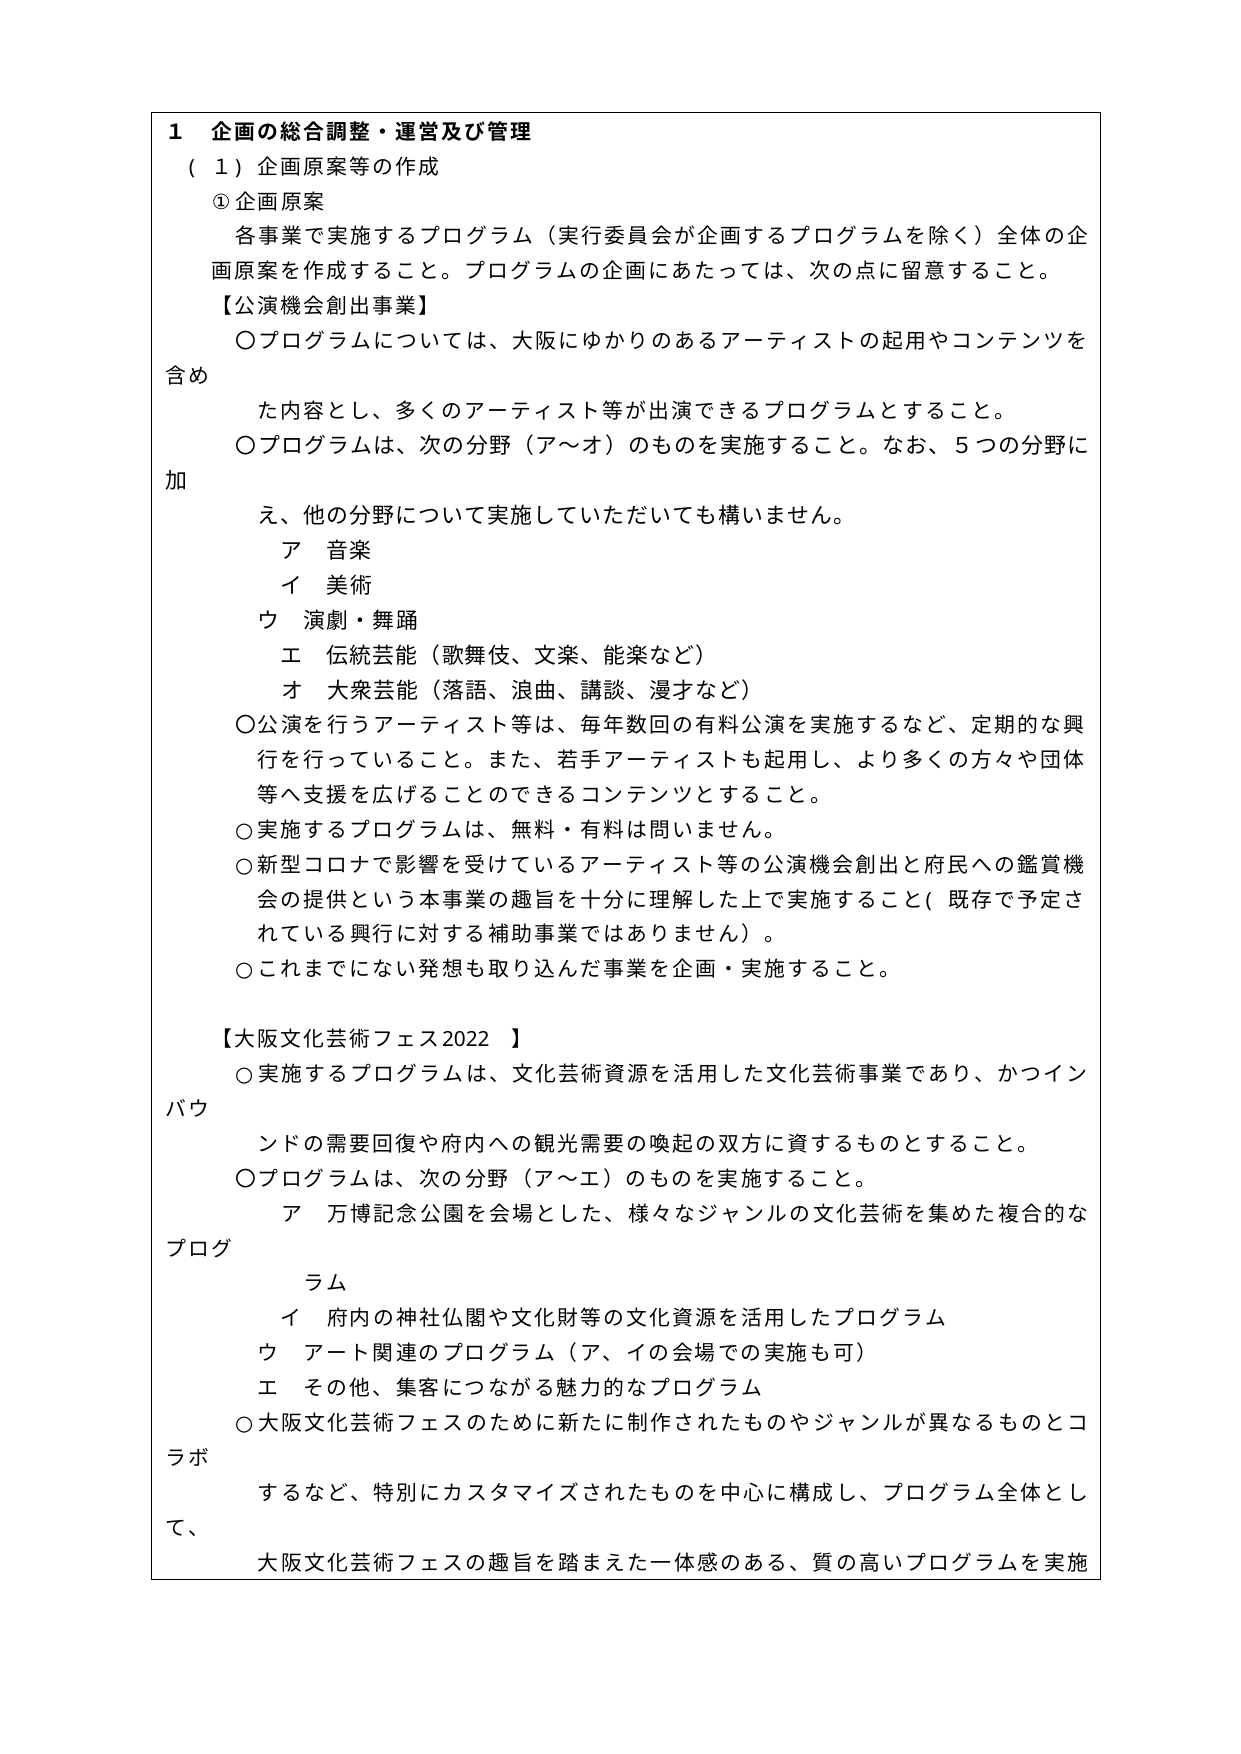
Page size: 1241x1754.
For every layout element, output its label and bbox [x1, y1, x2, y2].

table_header [152, 113, 1100, 1578]
